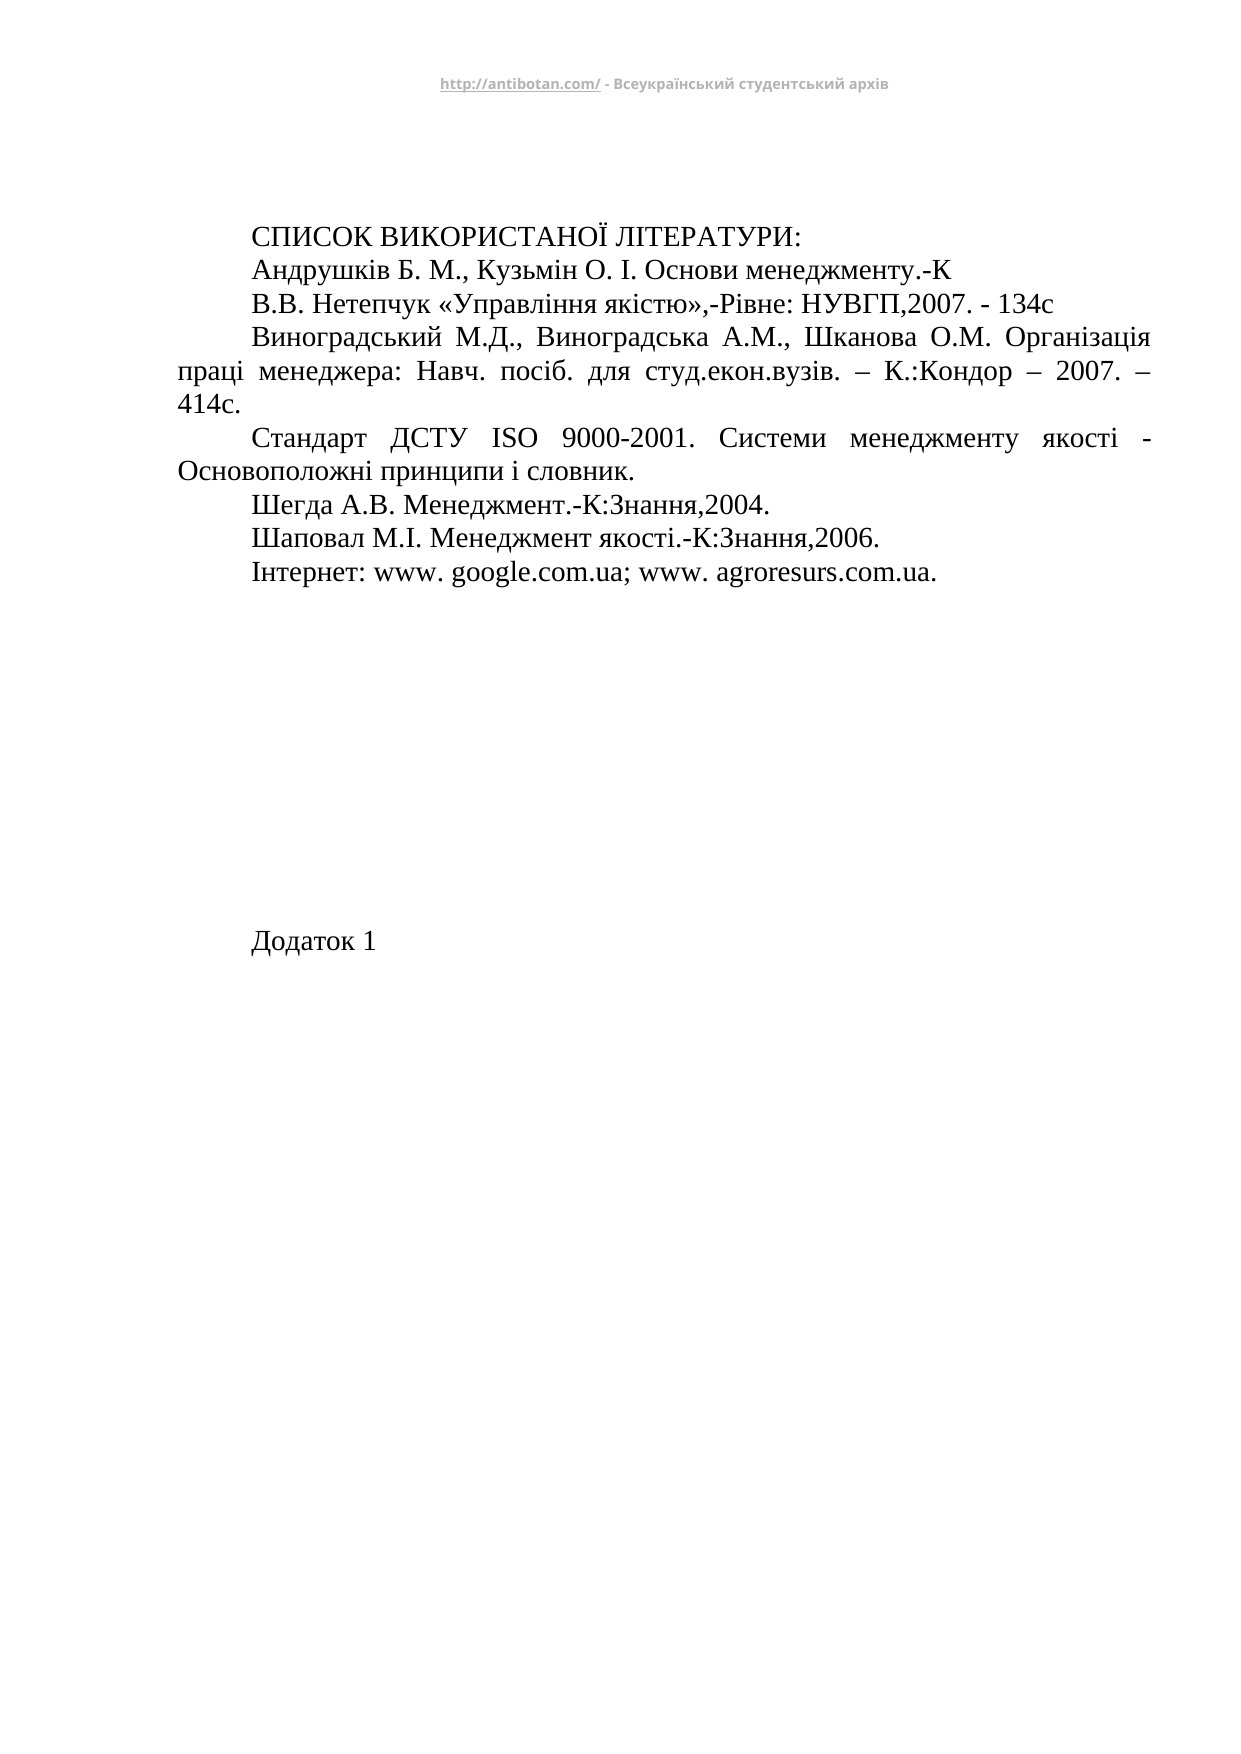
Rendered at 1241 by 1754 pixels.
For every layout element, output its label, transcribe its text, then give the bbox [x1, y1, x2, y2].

text СПИСОК ВИКОРИСТАНОЇ ЛІТЕРАТУРИ: [177, 219, 1152, 252]
text Шегда А.В. Менеджмент.-К:Знання,2004. [177, 487, 1152, 521]
text Андрушків Б. М., Кузьмін О. І. Основи менеджменту.-К [177, 252, 1152, 286]
text Додаток 1 [177, 923, 1152, 957]
text В.В. Нетепчук «Управління якістю»,-Рівне: НУВГП,2007. - 134с [177, 286, 1152, 319]
text Стандарт ДСТУ ISO 9000-2001. Системи менеджменту якості -Основоположні принципи і словник. [177, 420, 1152, 487]
text Інтернет: www. google.com.ua; www. agroresurs.com.ua. [177, 554, 1152, 588]
text Шаповал М.І. Менеджмент якості.-К:Знання,2006. [177, 521, 1152, 554]
text Виноградський М.Д., Виноградська А.М., Шканова О.М. Організація праці менеджера: Навч. посіб. для студ.екон.вузів. – К.:Кондор – 2007. – 414с. [177, 319, 1152, 420]
